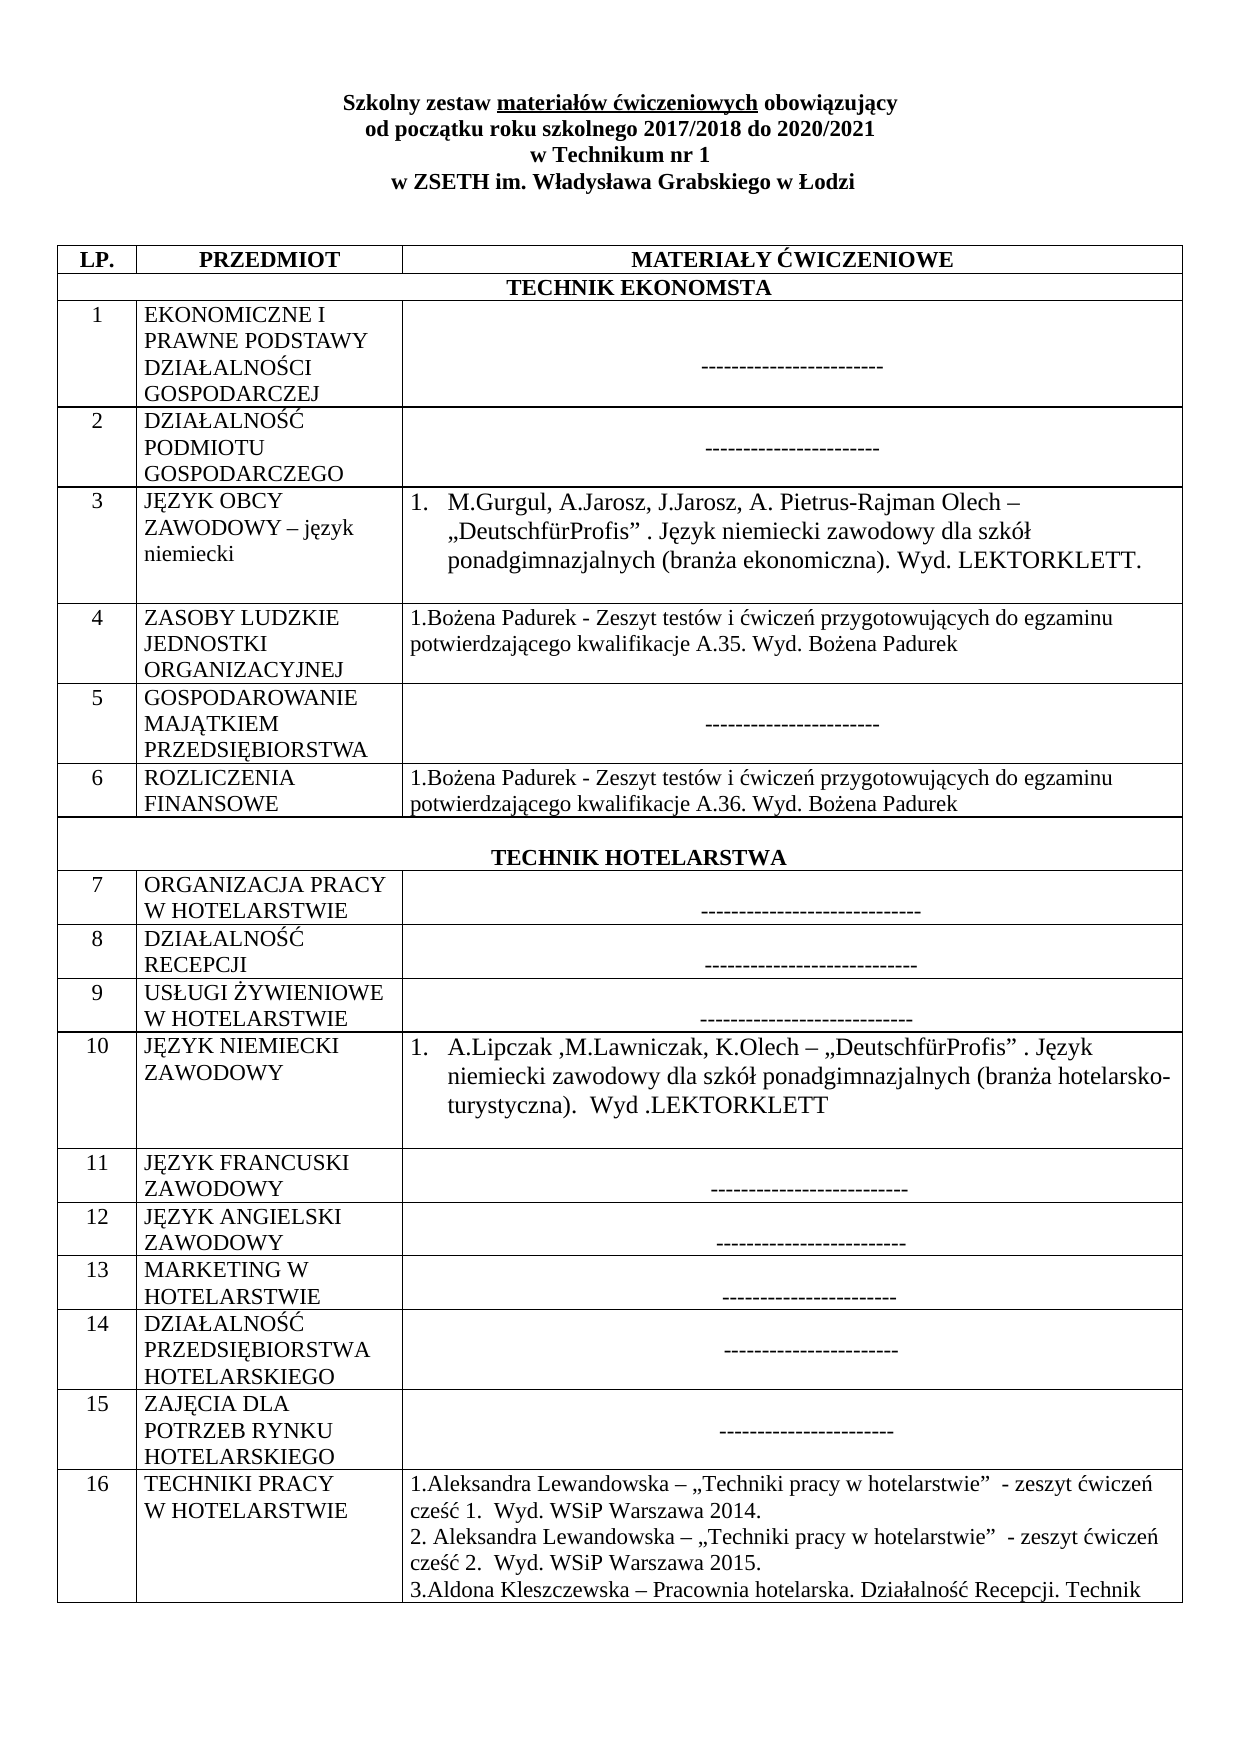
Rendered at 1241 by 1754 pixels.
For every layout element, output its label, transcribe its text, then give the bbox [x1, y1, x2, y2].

table_cell USŁUGI ŻYWIENIOWE W HOTELARSTWIE [137, 979, 402, 1031]
text w ZSETH im. Władysława Grabskiego w Łodzi [112, 168, 1128, 194]
table_cell ----------------------- [403, 1310, 1182, 1389]
table_cell DZIAŁALNOŚĆ PODMIOTU GOSPODARCZEGO [137, 408, 402, 486]
table_cell ------------------------ [403, 301, 1182, 406]
table_cell 16 [58, 1470, 136, 1602]
table_cell 8 [58, 925, 136, 978]
table_cell 6 [58, 764, 136, 816]
table_cell 1.Bożena Padurek - Zeszyt testów i ćwiczeń przygotowujących do egzaminu potwierdzającego kwalifikacje A.36. Wyd. Bożena Padurek [403, 764, 1182, 816]
table_cell ---------------------------- [403, 925, 1182, 978]
table_header LP. [58, 246, 136, 272]
table_header PRZEDMIOT [137, 246, 402, 272]
table_cell ORGANIZACJA PRACY W HOTELARSTWIE [137, 871, 402, 924]
table_cell DZIAŁALNOŚĆ RECEPCJI [137, 925, 402, 978]
table_cell 3 [58, 488, 136, 602]
table_cell ROZLICZENIA FINANSOWE [137, 764, 402, 816]
table_cell -------------------------- [403, 1149, 1182, 1202]
text od początku roku szkolnego 2017/2018 do 2020/2021 [112, 115, 1128, 141]
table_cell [137, 1470, 402, 1602]
table_cell 15 [58, 1390, 136, 1469]
table_cell A.Lipczak ,M.Lawniczak, K.Olech – „DeutschfürProfis” . Język niemiecki zawodowy dla szkół ponadgimnazjalnych (branża hotelarsko-turystyczna). Wyd .LEKTORKLETT [403, 1033, 1182, 1148]
table_cell ------------------------- [403, 1203, 1182, 1255]
table_cell GOSPODAROWANIE MAJĄTKIEM PRZEDSIĘBIORSTWA [137, 684, 402, 763]
table_cell 13 [58, 1256, 136, 1309]
table_cell TECHNIK HOTELARSTWA [58, 818, 1182, 870]
table_cell ----------------------- [403, 1256, 1182, 1309]
table_cell ZAJĘCIA DLA POTRZEB RYNKU HOTELARSKIEGO [137, 1390, 402, 1469]
table_cell JĘZYK OBCY ZAWODOWY – język niemiecki [137, 488, 402, 602]
table_cell ZASOBY LUDZKIE JEDNOSTKI ORGANIZACYJNEJ [137, 604, 402, 683]
table_cell M.Gurgul, A.Jarosz, J.Jarosz, A. Pietrus-Rajman Olech – „DeutschfürProfis” . Język niemiecki zawodowy dla szkół ponadgimnazjalnych (branża ekonomiczna). Wyd. LEKTORKLETT. [403, 488, 1182, 602]
text w Technikum nr 1 [112, 141, 1128, 168]
table_cell 10 [58, 1033, 136, 1148]
table_cell JĘZYK FRANCUSKI ZAWODOWY [137, 1149, 402, 1202]
table_cell DZIAŁALNOŚĆ PRZEDSIĘBIORSTWA HOTELARSKIEGO [137, 1310, 402, 1389]
table_cell ----------------------- [403, 1390, 1182, 1469]
table_cell 14 [58, 1310, 136, 1389]
table_cell 9 [58, 979, 136, 1031]
table_cell TECHNIK EKONOMSTA [58, 274, 1182, 300]
table_cell ----------------------- [403, 408, 1182, 486]
table_cell 11 [58, 1149, 136, 1202]
table_header MATERIAŁY ĆWICZENIOWE [403, 246, 1182, 272]
table_cell 1.Bożena Padurek - Zeszyt testów i ćwiczeń przygotowujących do egzaminu potwierdzającego kwalifikacje A.35. Wyd. Bożena Padurek [403, 604, 1182, 683]
table_cell JĘZYK ANGIELSKI ZAWODOWY [137, 1203, 402, 1255]
table_cell 7 [58, 871, 136, 924]
table_cell 4 [58, 604, 136, 683]
table_cell 2 [58, 408, 136, 486]
table_cell 12 [58, 1203, 136, 1255]
table_cell EKONOMICZNE I PRAWNE PODSTAWY DZIAŁALNOŚCI GOSPODARCZEJ [137, 301, 402, 406]
table_cell JĘZYK NIEMIECKI ZAWODOWY [137, 1033, 402, 1148]
text Szkolny zestaw materiałów ćwiczeniowych obowiązujący [112, 89, 1128, 115]
table_cell 1 [58, 301, 136, 406]
table_cell ----------------------------- [403, 871, 1182, 924]
table_cell ----------------------- [403, 684, 1182, 763]
table_cell MARKETING W HOTELARSTWIE [137, 1256, 402, 1309]
table_cell ---------------------------- [403, 979, 1182, 1031]
table_cell 5 [58, 684, 136, 763]
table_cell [403, 1470, 1182, 1602]
